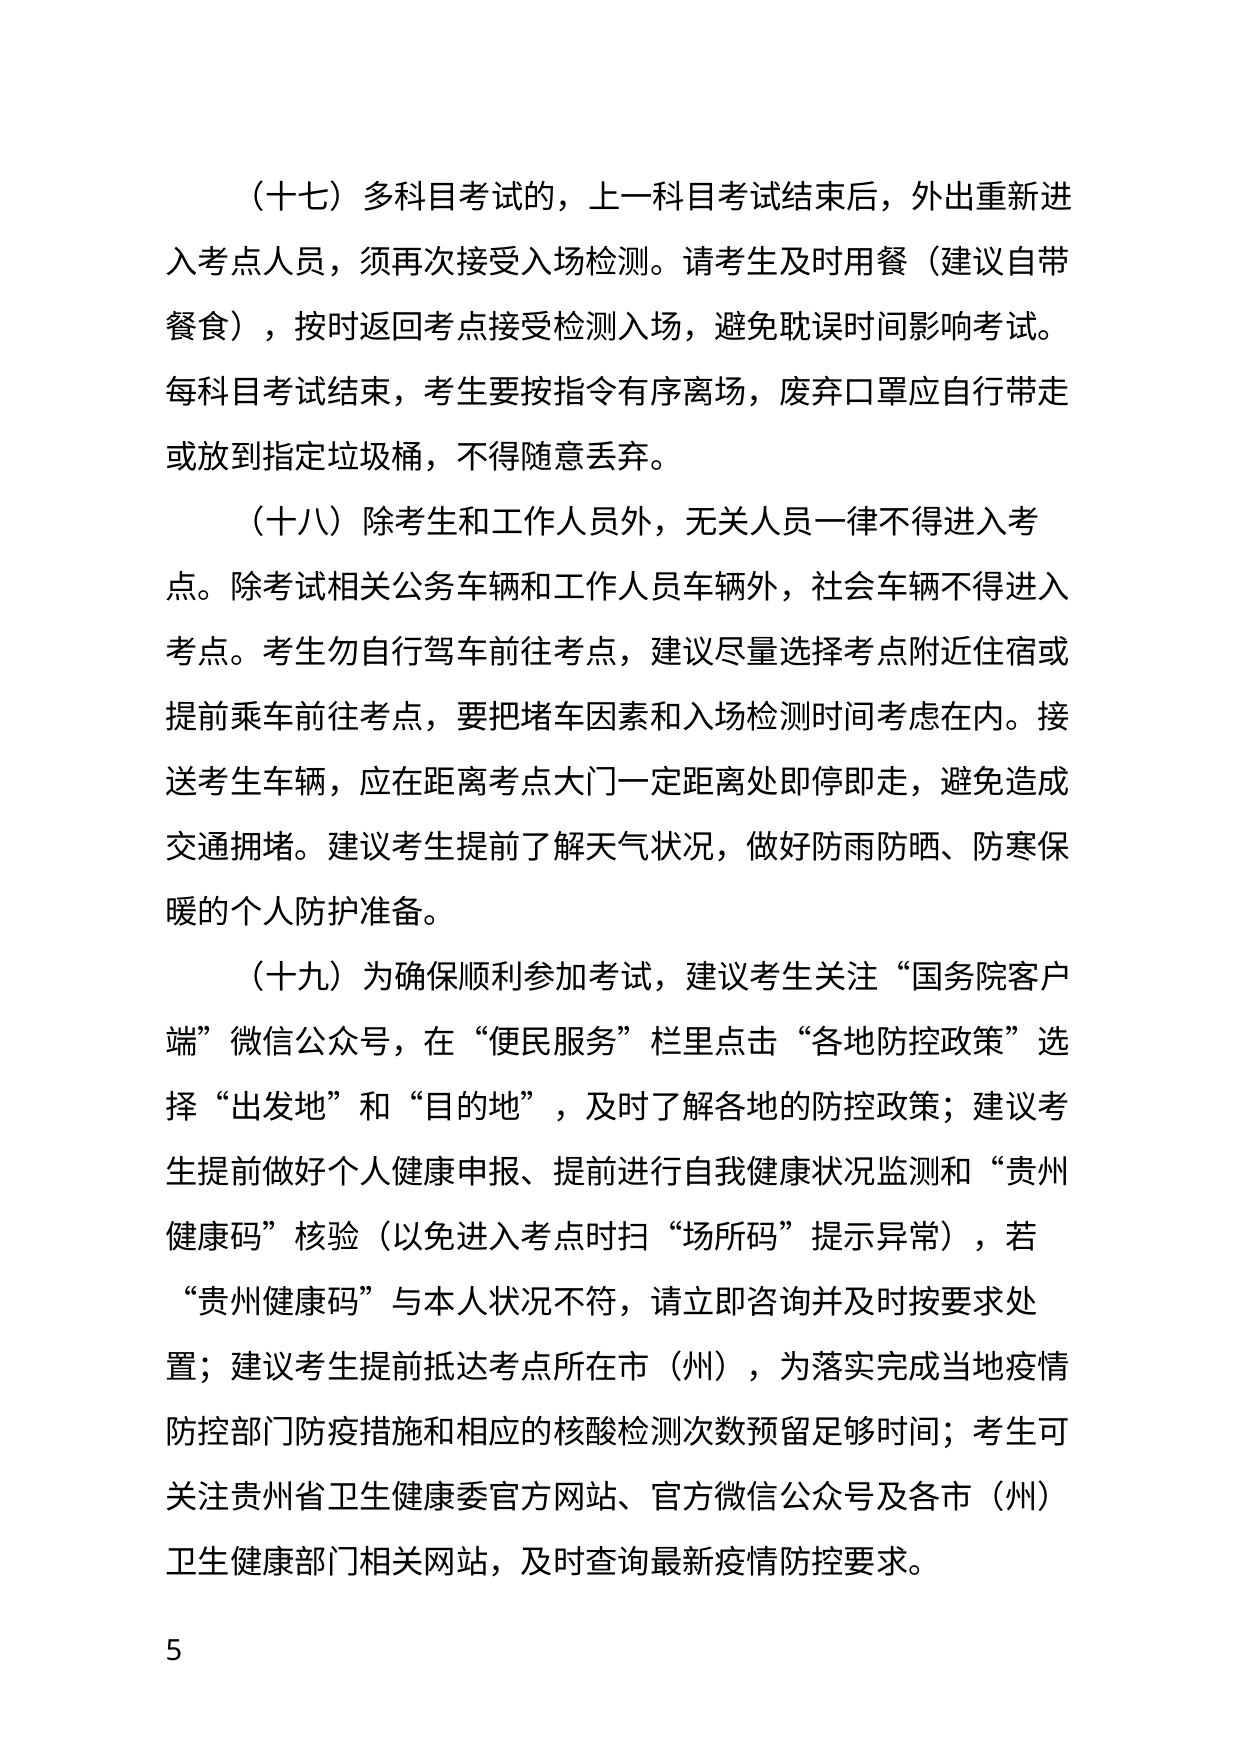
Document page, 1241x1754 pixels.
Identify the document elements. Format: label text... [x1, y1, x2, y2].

text （十八）除考生和工作人员外，无关人员一律不得进入考点。除考试相关公务车辆和工作人员车辆外，社会车辆不得进入考点。考生勿自行驾车前往考点，建议尽量选择考点附近住宿或提前乘车前往考点，要把堵车因素和入场检测时间考虑在内。接送考生车辆，应在距离考点大门一定距离处即停即走，避免造成交通拥堵。建议考生提前了解天气状况，做好防雨防晒、防寒保暖的个人防护准备。 [165, 487, 1084, 942]
text （十九）为确保顺利参加考试，建议考生关注“国务院客户端”微信公众号，在“便民服务”栏里点击“各地防控政策”选择“出发地”和“目的地”，及时了解各地的防控政策；建议考生提前做好个人健康申报、提前进行自我健康状况监测和“贵州健康码”核验（以免进入考点时扫“场所码”提示异常），若“贵州健康码”与本人状况不符，请立即咨询并及时按要求处置；建议考生提前抵达考点所在市（州），为落实完成当地疫情防控部门防疫措施和相应的核酸检测次数预留足够时间；考生可关注贵州省卫生健康委官方网站、官方微信公众号及各市（州）卫生健康部门相关网站，及时查询最新疫情防控要求。 [165, 942, 1084, 1592]
text （十七）多科目考试的，上一科目考试结束后，外出重新进入考点人员，须再次接受入场检测。请考生及时用餐（建议自带餐食），按时返回考点接受检测入场，避免耽误时间影响考试。每科目考试结束，考生要按指令有序离场，废弃口罩应自行带走或放到指定垃圾桶，不得随意丢弃。 [165, 162, 1084, 487]
